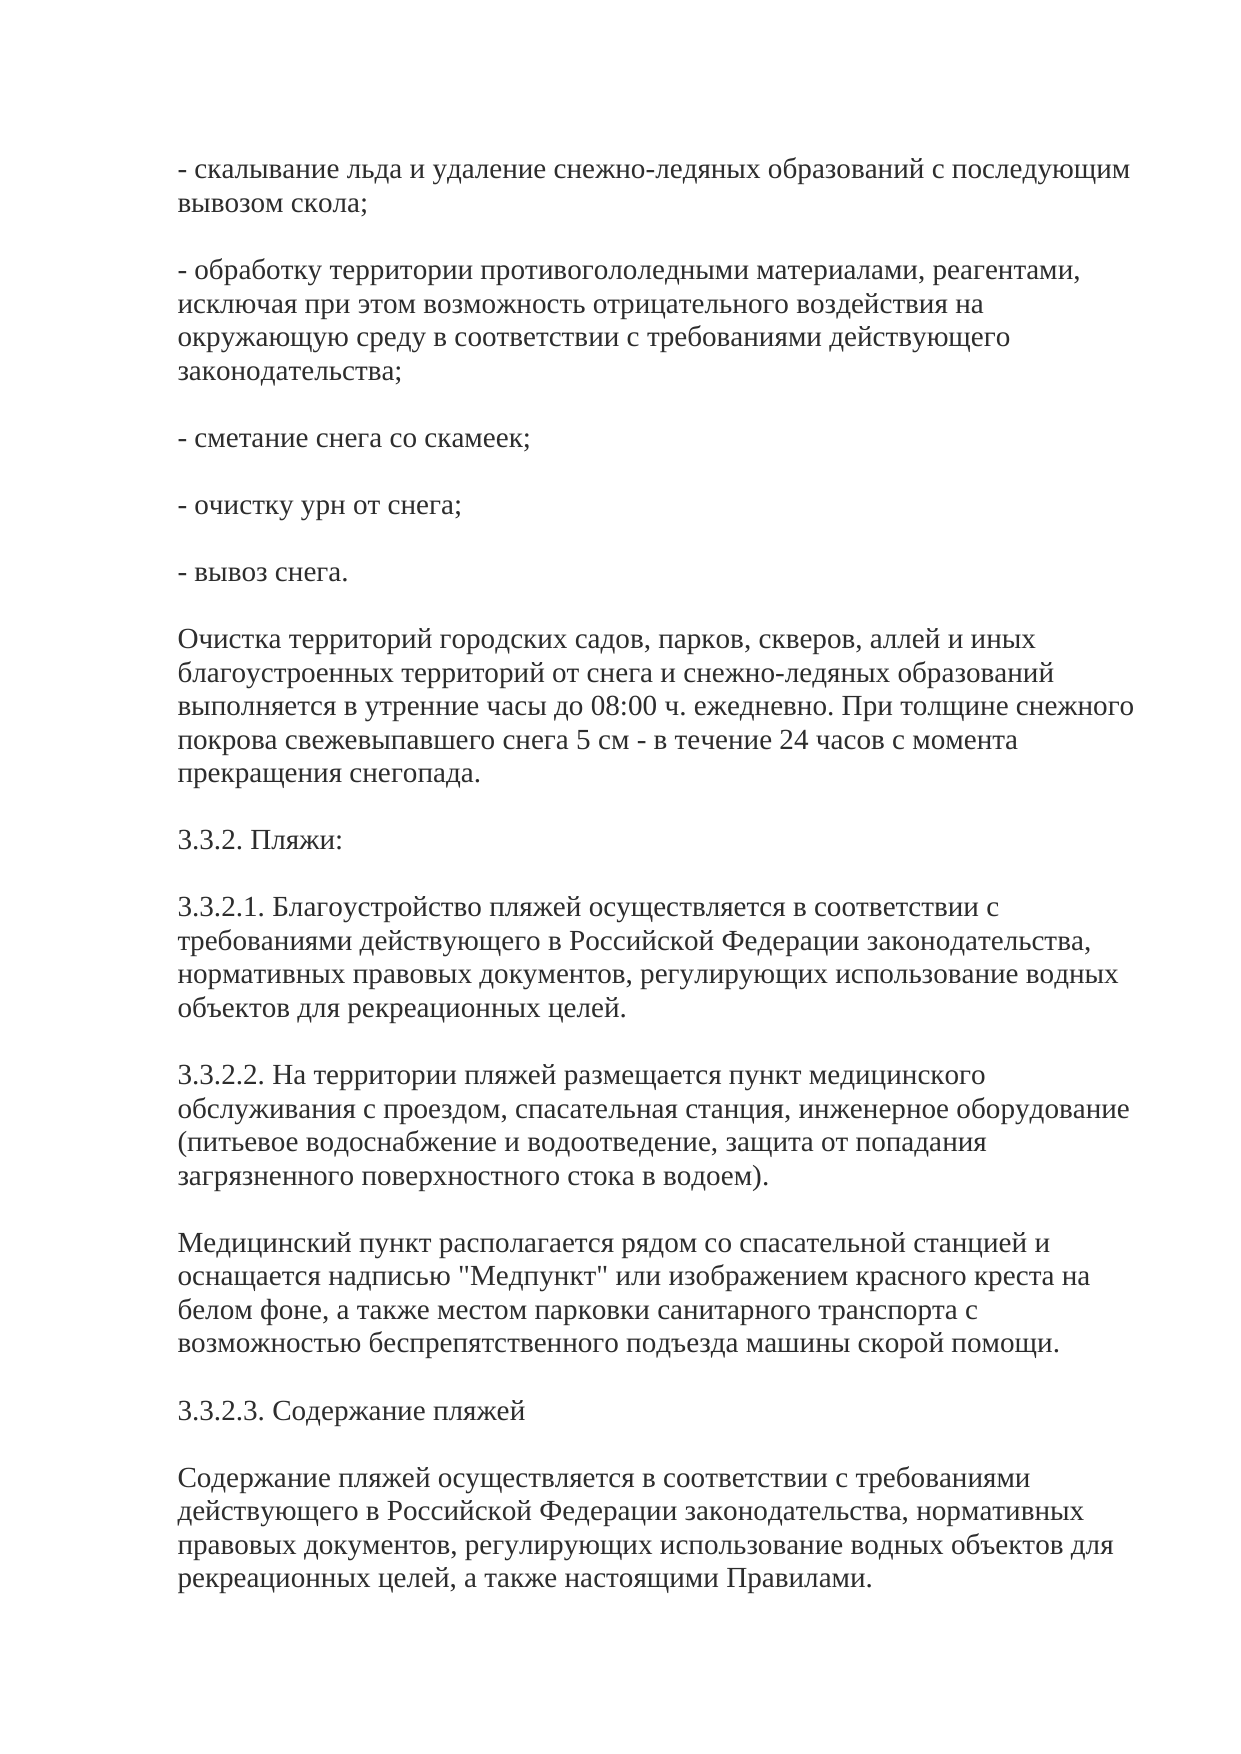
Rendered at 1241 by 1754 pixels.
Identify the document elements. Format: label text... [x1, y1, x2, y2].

text - скалывание льда и удаление снежно-ледяных образований с последующим вывозом скола; [177, 118, 1152, 219]
text Содержание пляжей осуществляется в соответствии с требованиями действующего в Российской Федерации законодательства, нормативных правовых документов, регулирующих использование водных объектов для рекреационных целей, а также настоящими Правилами. [177, 1426, 1152, 1594]
text 3.3.2.2. На территории пляжей размещается пункт медицинского обслуживания с проездом, спасательная станция, инженерное оборудование (питьевое водоснабжение и водоотведение, защита от попадания загрязненного поверхностного стока в водоем). [177, 1024, 1152, 1191]
text - очистку урн от снега; [177, 453, 1152, 521]
text - вывоз снега. [177, 521, 1152, 588]
text 3.3.2. Пляжи: [177, 789, 1152, 856]
text Очистка территорий городских садов, парков, скверов, аллей и иных благоустроенных территорий от снега и снежно-ледяных образований выполняется в утренние часы до 08:00 ч. ежедневно. При толщине снежного покрова свежевыпавшего снега 5 см - в течение 24 часов с момента прекращения снегопада. [177, 588, 1152, 789]
text 3.3.2.1. Благоустройство пляжей осуществляется в соответствии с требованиями действующего в Российской Федерации законодательства, нормативных правовых документов, регулирующих использование водных объектов для рекреационных целей. [177, 856, 1152, 1024]
text - обработку территории противогололедными материалами, реагентами, исключая при этом возможность отрицательного воздействия на окружающую среду в соответствии с требованиями действующего законодательства; [177, 219, 1152, 386]
text 3.3.2.3. Содержание пляжей [177, 1359, 1152, 1426]
text Медицинский пункт располагается рядом со спасательной станцией и оснащается надписью "Медпункт" или изображением красного креста на белом фоне, а также местом парковки санитарного транспорта с возможностью беспрепятственного подъезда машины скорой помощи. [177, 1191, 1152, 1359]
text - сметание снега со скамеек; [177, 386, 1152, 453]
